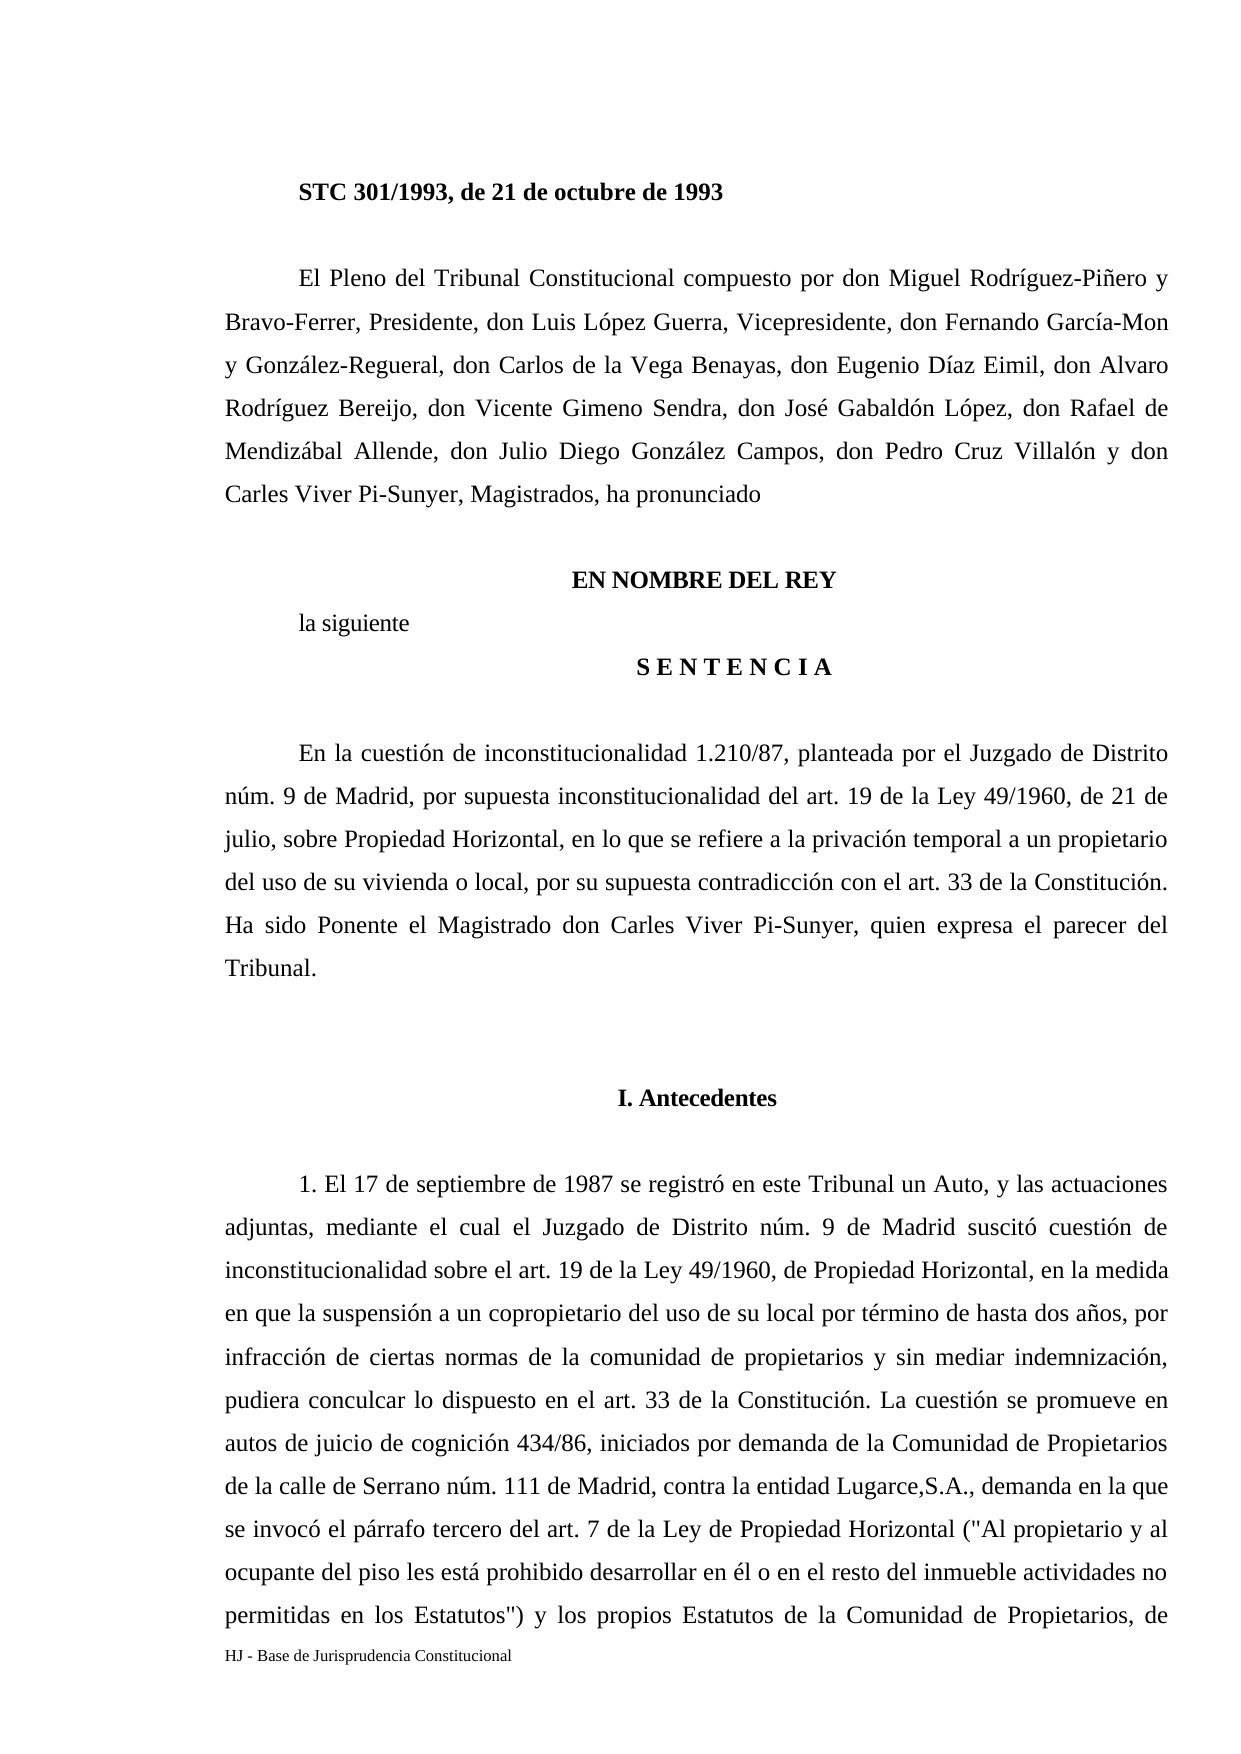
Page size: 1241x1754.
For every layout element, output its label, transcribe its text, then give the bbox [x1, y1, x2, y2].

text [224, 1169, 1169, 1629]
text la siguiente [224, 608, 1110, 637]
text EN NOMBRE DEL REY [224, 565, 1110, 594]
text S E N T E N C I A [224, 652, 1169, 680]
text I. Antecedentes [224, 1083, 1169, 1112]
text En la cuestión de inconstitucionalidad 1.210/87, planteada por el Juzgado de Distrito núm. 9 de Madrid, por supuesta inconstitucionalidad del art. 19 de la Ley 49/1960, de 21 de julio, sobre Propiedad Horizontal, en lo que se refiere a la privación temporal a un propietario del uso de su vivienda o local, por su supuesta contradicción con el art. 33 de la Constitución. Ha sido Ponente el Magistrado don Carles Viver Pi-Sunyer, quien expresa el parecer del Tribunal. [224, 738, 1169, 982]
text STC 301/1993, de 21 de octubre de 1993 [224, 177, 1169, 206]
text El Pleno del Tribunal Constitucional compuesto por don Miguel Rodríguez-Piñero y Bravo-Ferrer, Presidente, don Luis López Guerra, Vicepresidente, don Fernando García-Mon y González-Regueral, don Carlos de la Vega Benayas, don Eugenio Díaz Eimil, don Alvaro Rodríguez Bereijo, don Vicente Gimeno Sendra, don José Gabaldón López, don Rafael de Mendizábal Allende, don Julio Diego González Campos, don Pedro Cruz Villalón y don Carles Viver Pi-Sunyer, Magistrados, ha pronunciado [224, 263, 1169, 508]
